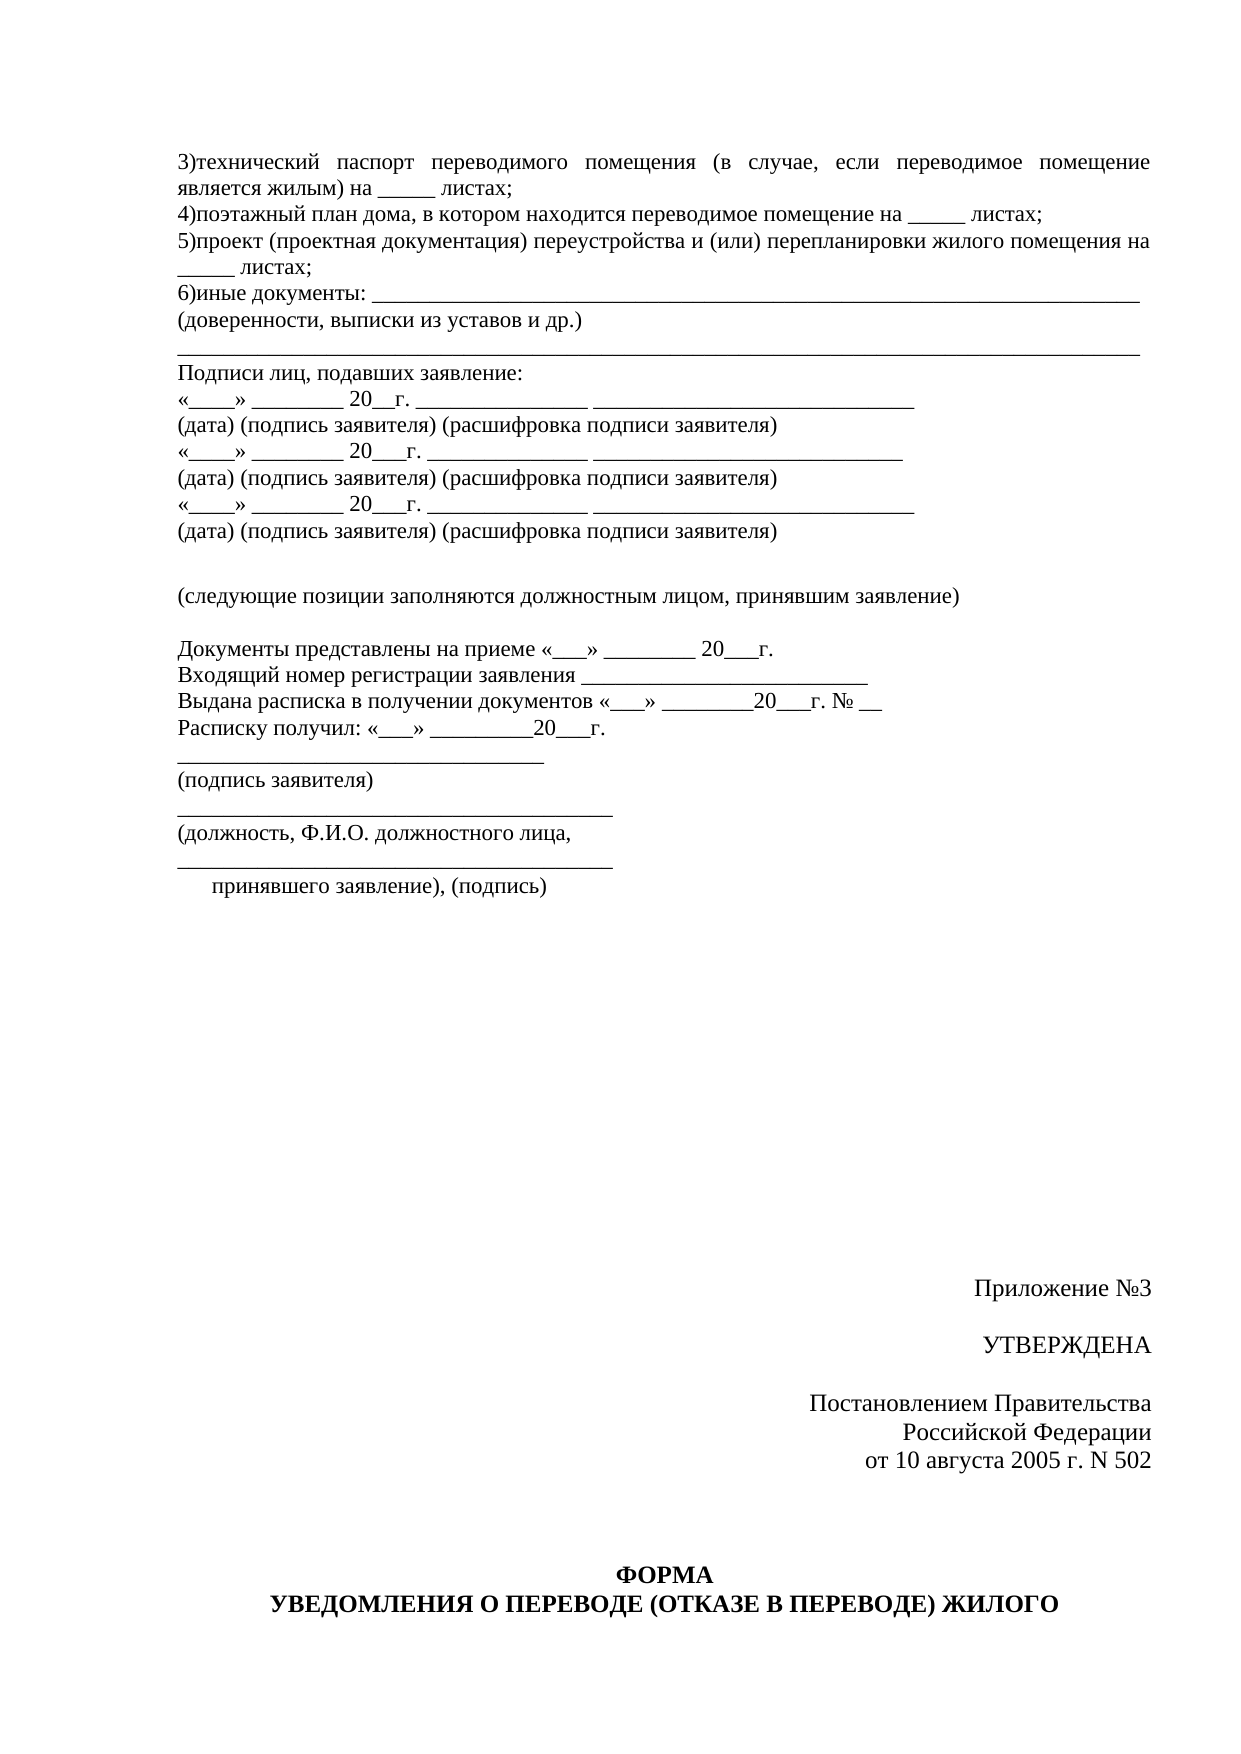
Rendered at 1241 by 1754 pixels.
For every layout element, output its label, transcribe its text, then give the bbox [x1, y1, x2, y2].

text 3)технический паспорт переводимого помещения (в случае, если переводимое помещение является жилым) на _____ листах; [177, 148, 1152, 200]
text Документы представлены на приеме «___» ________ 20___г. [177, 634, 1152, 661]
text от 10 августа 2005 г. N 502 [177, 1446, 1152, 1474]
text ФОРМА [177, 1561, 1152, 1589]
text УТВЕРЖДЕНА [177, 1331, 1152, 1359]
text «____» ________ 20__г. _______________ ____________________________ [177, 385, 1152, 411]
text Постановлением Правительства [177, 1388, 1152, 1417]
text (подпись заявителя) [177, 766, 1152, 793]
text (дата) (подпись заявителя) (расшифровка подписи заявителя) [177, 517, 1152, 543]
text ______________________________________ [177, 845, 1152, 872]
text ____________________________________________________________________________________ [177, 332, 1152, 358]
text «____» ________ 20___г. ______________ ____________________________ [177, 490, 1152, 517]
text Российской Федерации [177, 1417, 1152, 1446]
text принявшего заявление), (подпись) [177, 872, 1152, 898]
text Выдана расписка в получении документов «___» ________20___г. № __ [177, 687, 1152, 714]
text 5)проект (проектная документация) переустройства и (или) перепланировки жилого помещения на _____ листах; [177, 227, 1152, 279]
text (доверенности, выписки из уставов и др.) [177, 306, 1152, 332]
text 4)поэтажный план дома, в котором находится переводимое помещение на _____ листах; [177, 200, 1152, 227]
text ________________________________ [177, 740, 1152, 766]
text УВЕДОМЛЕНИЯ О ПЕРЕВОДЕ (ОТКАЗЕ В ПЕРЕВОДЕ) ЖИЛОГО [177, 1589, 1152, 1618]
text Приложение №3 [177, 1273, 1152, 1302]
text «____» ________ 20___г. ______________ ___________________________ [177, 438, 1152, 464]
text (следующие позиции заполняются должностным лицом, принявшим заявление) [177, 582, 1152, 608]
text (дата) (подпись заявителя) (расшифровка подписи заявителя) [177, 411, 1152, 438]
text ______________________________________ [177, 793, 1152, 819]
text 6)иные документы: ___________________________________________________________________ [177, 279, 1152, 306]
text Расписку получил: «___» _________20___г. [177, 714, 1152, 740]
text (должность, Ф.И.О. должностного лица, [177, 819, 1152, 845]
text Входящий номер регистрации заявления _________________________ [177, 661, 1152, 687]
text (дата) (подпись заявителя) (расшифровка подписи заявителя) [177, 464, 1152, 490]
text Подписи лиц, подавших заявление: [177, 358, 1152, 385]
